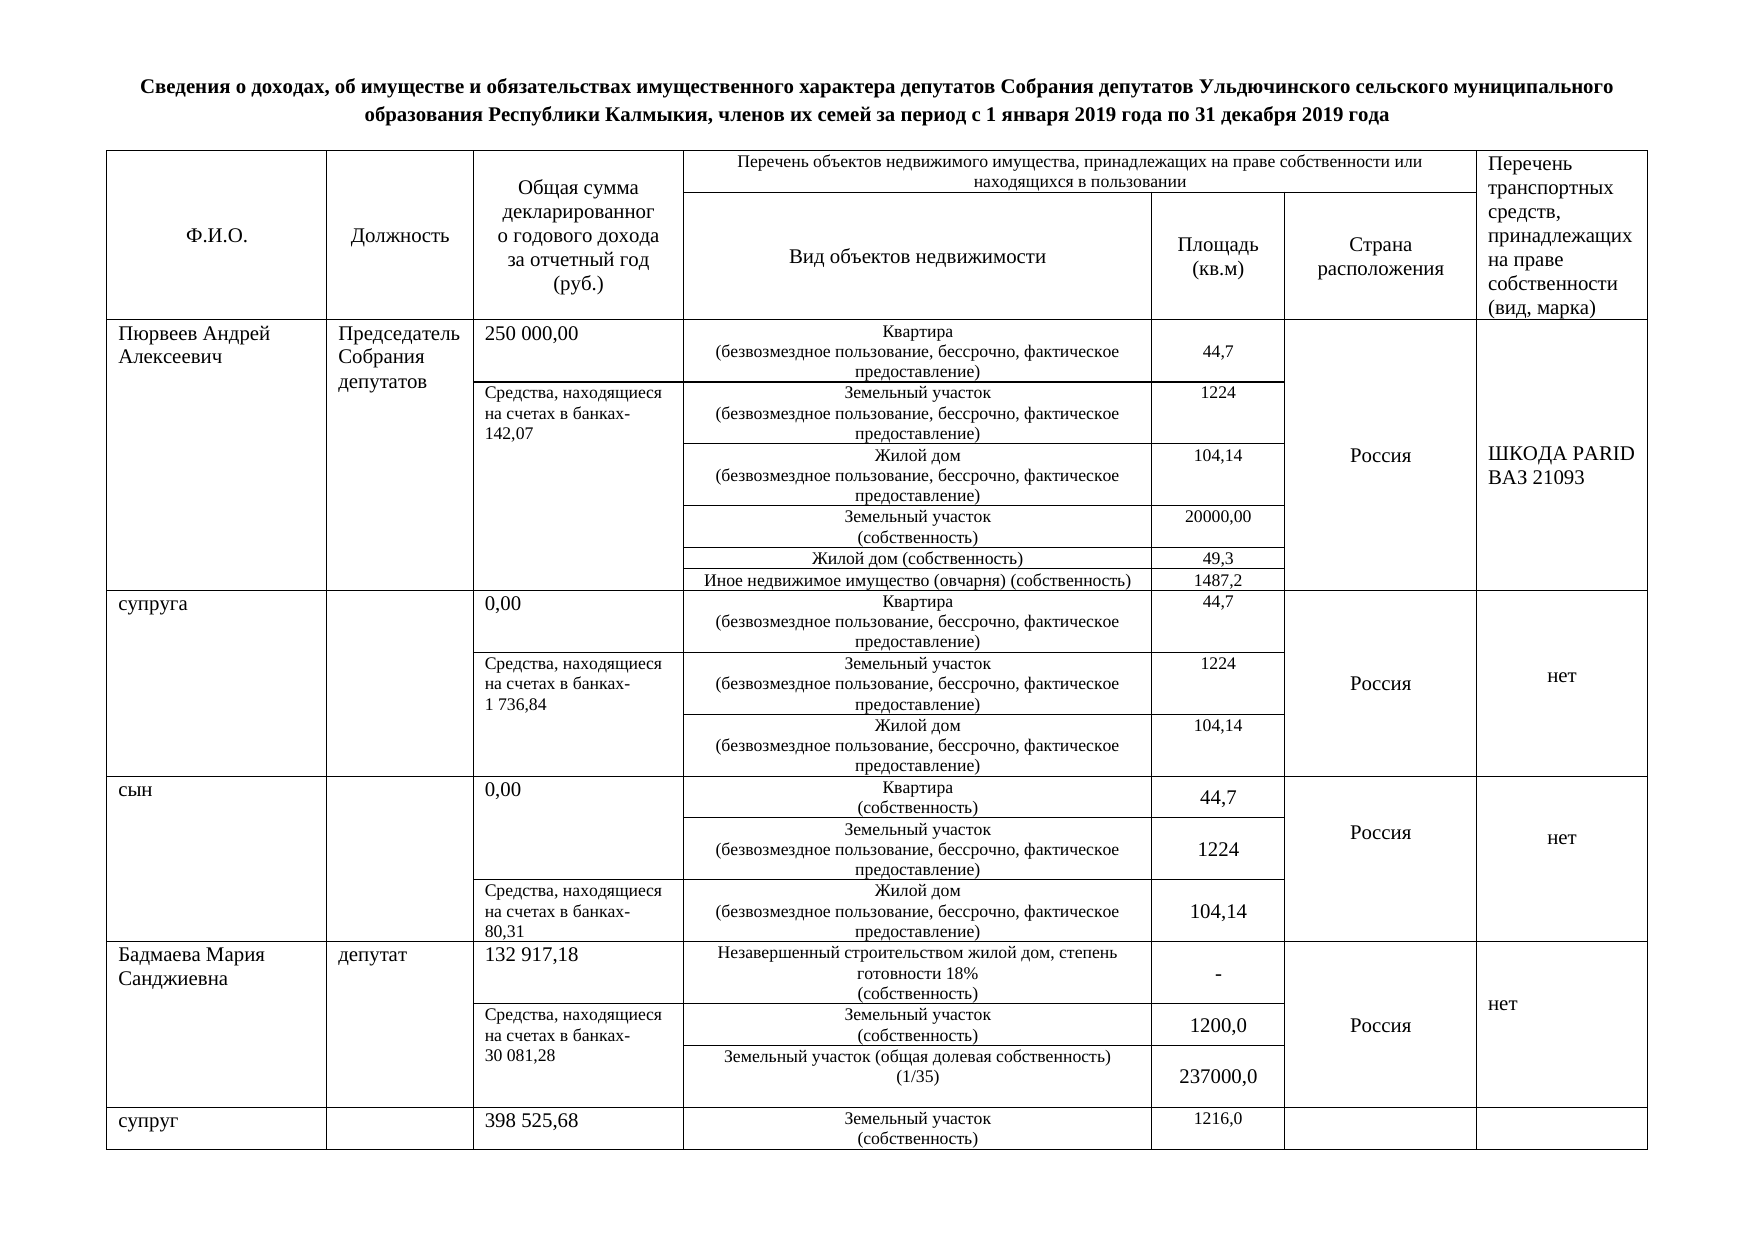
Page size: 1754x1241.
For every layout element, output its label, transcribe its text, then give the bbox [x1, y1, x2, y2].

table_cell Жилой дом (безвозмездное пользование, бессрочно, фактическое предоставление) [684, 880, 1151, 941]
table_cell Жилой дом (безвозмездное пользование, бессрочно, фактическое предоставление) [684, 444, 1151, 505]
table_cell Земельный участок (безвозмездное пользование, бессрочно, фактическое предоставление) [684, 653, 1151, 714]
table_cell 1216,0 [1152, 1108, 1284, 1148]
table_cell 44,7 [1152, 591, 1284, 652]
table_cell Площадь (кв.м) [1152, 193, 1284, 319]
table_cell [327, 591, 473, 776]
table_cell Квартира (безвозмездное пользование, бессрочно, фактическое предоставление) [684, 320, 1151, 381]
table_cell Россия [1285, 777, 1476, 941]
table_cell нет [1477, 942, 1647, 1107]
table_cell 0,00 [474, 591, 683, 652]
table_cell Квартира (собственность) [684, 777, 1151, 817]
table_cell Страна расположения [1285, 193, 1476, 319]
table_cell 44,7 [1152, 777, 1284, 817]
table_cell Жилой дом (собственность) [684, 548, 1151, 568]
table_cell депутат [327, 942, 473, 1107]
table_cell 44,7 [1152, 320, 1284, 381]
table_cell Средства, находящиеся на счетах в банках- 80,31 [474, 880, 683, 941]
table_header Перечень транспортных средств, принадлежащих на праве собственности (вид, марка) [1477, 151, 1647, 319]
table_cell Земельный участок (общая долевая собственность) (1/35) [684, 1046, 1151, 1107]
table_cell 104,14 [1152, 444, 1284, 505]
table_cell 1224 [1152, 818, 1284, 879]
table_cell 398 525,68 [474, 1108, 683, 1148]
table_cell Россия [1285, 591, 1476, 776]
table_cell 1224 [1152, 383, 1284, 443]
table_cell Вид объектов недвижимости [684, 193, 1151, 319]
table_cell Средства, находящиеся на счетах в банках- 1 736,84 [474, 653, 683, 776]
table_cell Россия [1285, 320, 1476, 590]
table_cell Пюрвеев Андрей Алексеевич [107, 320, 326, 590]
table_cell сын [107, 777, 326, 941]
table_cell 132 917,18 [474, 942, 683, 1003]
table_header Должность [327, 151, 473, 319]
table_cell 20000,00 [1152, 506, 1284, 547]
table_header Ф.И.О. [107, 151, 326, 319]
table_cell 104,14 [1152, 715, 1284, 776]
table_cell 1200,0 [1152, 1004, 1284, 1045]
table_cell 1224 [1152, 653, 1284, 714]
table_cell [1477, 1108, 1647, 1148]
table_cell ШКОДА PARID ВАЗ 21093 [1477, 320, 1647, 590]
table_cell Председатель Собрания депутатов [327, 320, 473, 590]
table_cell супруга [107, 591, 326, 776]
table_cell Жилой дом (безвозмездное пользование, бессрочно, фактическое предоставление) [684, 715, 1151, 776]
table_cell нет [1477, 777, 1647, 941]
table_cell нет [1477, 591, 1647, 776]
table_header Общая сумма декларированного годового дохода за отчетный год (руб.) [474, 151, 683, 319]
table_cell 250 000,00 [474, 320, 683, 381]
table_cell супруг [107, 1108, 326, 1148]
table_cell [1285, 1108, 1476, 1148]
table_cell Средства, находящиеся на счетах в банках- 30 081,28 [474, 1004, 683, 1107]
table_cell Бадмаева Мария Санджиевна [107, 942, 326, 1107]
table_cell 1487,2 [1152, 569, 1284, 590]
table_cell - [1152, 942, 1284, 1003]
table_cell Россия [1285, 942, 1476, 1107]
table_header Перечень объектов недвижимого имущества, принадлежащих на праве собственности или находящихся в пользовании [684, 151, 1476, 192]
table_cell 237000,0 [1152, 1046, 1284, 1107]
table_cell 0,00 [474, 777, 683, 879]
table_cell [327, 1108, 473, 1148]
table_cell Земельный участок (собственность) [684, 1108, 1151, 1148]
table_cell Земельный участок (безвозмездное пользование, бессрочно, фактическое предоставление) [684, 383, 1151, 443]
text Сведения о доходах, об имуществе и обязательствах имущественного характера депутатов Собрания депутатов Ульдючинского сельского муниципального образования Республики Калмыкия, членов их семей за период с 1 января 2019 года по 31 декабря 2019 года [118, 74, 1636, 126]
table_cell Квартира (безвозмездное пользование, бессрочно, фактическое предоставление) [684, 591, 1151, 652]
table_cell [327, 777, 473, 941]
table_cell Земельный участок (собственность) [684, 1004, 1151, 1045]
table_cell Земельный участок (безвозмездное пользование, бессрочно, фактическое предоставление) [684, 818, 1151, 879]
table_cell Земельный участок (собственность) [684, 506, 1151, 547]
table_cell 104,14 [1152, 880, 1284, 941]
table_cell 49,3 [1152, 548, 1284, 568]
table_cell Иное недвижимое имущество (овчарня) (собственность) [684, 569, 1151, 590]
table_cell Незавершенный строительством жилой дом, степень готовности 18% (собственность) [684, 942, 1151, 1003]
table_cell Средства, находящиеся на счетах в банках- 142,07 [474, 383, 683, 590]
